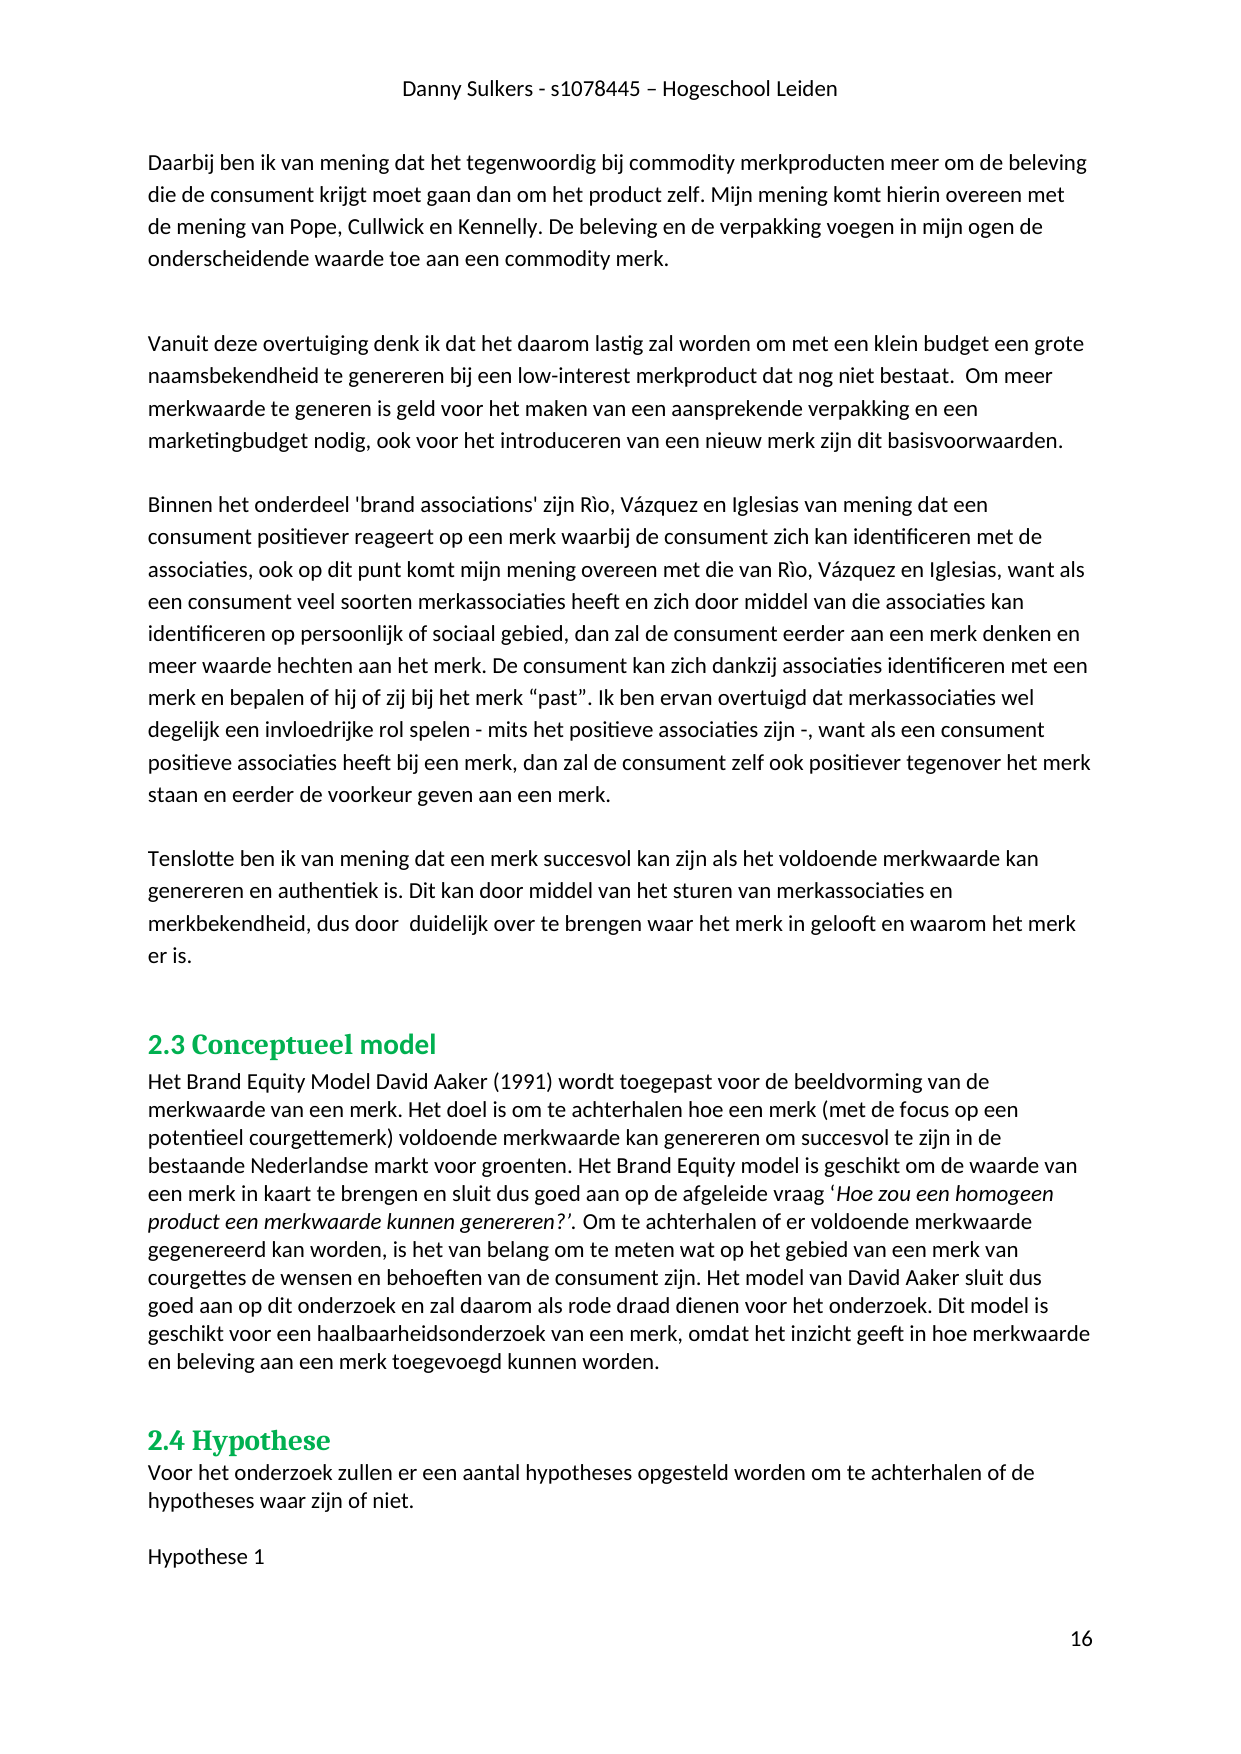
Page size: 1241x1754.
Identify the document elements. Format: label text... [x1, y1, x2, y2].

text Hypothese 1 [148, 1542, 1093, 1570]
text Het Brand Equity Model David Aaker (1991) wordt toegepast voor de beeldvorming van de merkwaarde van een merk. Het doel is om te achterhalen hoe een merk (met de focus op een potentieel courgettemerk) voldoende merkwaarde kan genereren om succesvol te zijn in de bestaande Nederlandse markt voor groenten. Het Brand Equity model is geschikt om de waarde van een merk in kaart te brengen en sluit dus goed aan op de afgeleide vraag ‘Hoe zou een homogeen product een merkwaarde kunnen genereren?’. Om te achterhalen of er voldoende merkwaarde gegenereerd kan worden, is het van belang om te meten wat op het gebied van een merk van courgettes de wensen en behoeften van de consument zijn. Het model van David Aaker sluit dus goed aan op dit onderzoek en zal daarom als rode draad dienen voor het onderzoek. Dit model is geschikt voor een haalbaarheidsonderzoek van een merk, omdat het inzicht geeft in hoe merkwaarde en beleving aan een merk toegevoegd kunnen worden. [148, 1067, 1093, 1403]
text 2.4 Hypothese Voor het onderzoek zullen er een aantal hypotheses opgesteld worden om te achterhalen of de hypotheses waar zijn of niet. [148, 1424, 1093, 1542]
subtitle 2.3 Conceptueel model [148, 1026, 1093, 1062]
text Vanuit deze overtuiging denk ik dat het daarom lastig zal worden om met een klein budget een grote naamsbekendheid te genereren bij een low-interest merkproduct dat nog niet bestaat. Om meer merkwaarde te generen is geld voor het maken van een aansprekende verpakking en een marketingbudget nodig, ook voor het introduceren van een nieuw merk zijn dit basisvoorwaarden. Binnen het onderdeel 'brand associations' zijn Rìo, Vázquez en Iglesias van mening dat een consument positiever reageert op een merk waarbij de consument zich kan identificeren met de associaties, ook op dit punt komt mijn mening overeen met die van Rìo, Vázquez en Iglesias, want als een consument veel soorten merkassociaties heeft en zich door middel van die associaties kan identificeren op persoonlijk of sociaal gebied, dan zal de consument eerder aan een merk denken en meer waarde hechten aan het merk. De consument kan zich dankzij associaties identificeren met een merk en bepalen of hij of zij bij het merk “past”. Ik ben ervan overtuigd dat merkassociaties wel degelijk een invloedrijke rol spelen - mits het positieve associaties zijn -, want als een consument positieve associaties heeft bij een merk, dan zal de consument zelf ook positiever tegenover het merk staan en eerder de voorkeur geven aan een merk. Tenslotte ben ik van mening dat een merk succesvol kan zijn als het voldoende merkwaarde kan genereren en authentiek is. Dit kan door middel van het sturen van merkassociaties en merkbekendheid, dus door duidelijk over te brengen waar het merk in gelooft en waarom het merk er is. [148, 297, 1093, 1001]
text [148, 148, 1093, 272]
